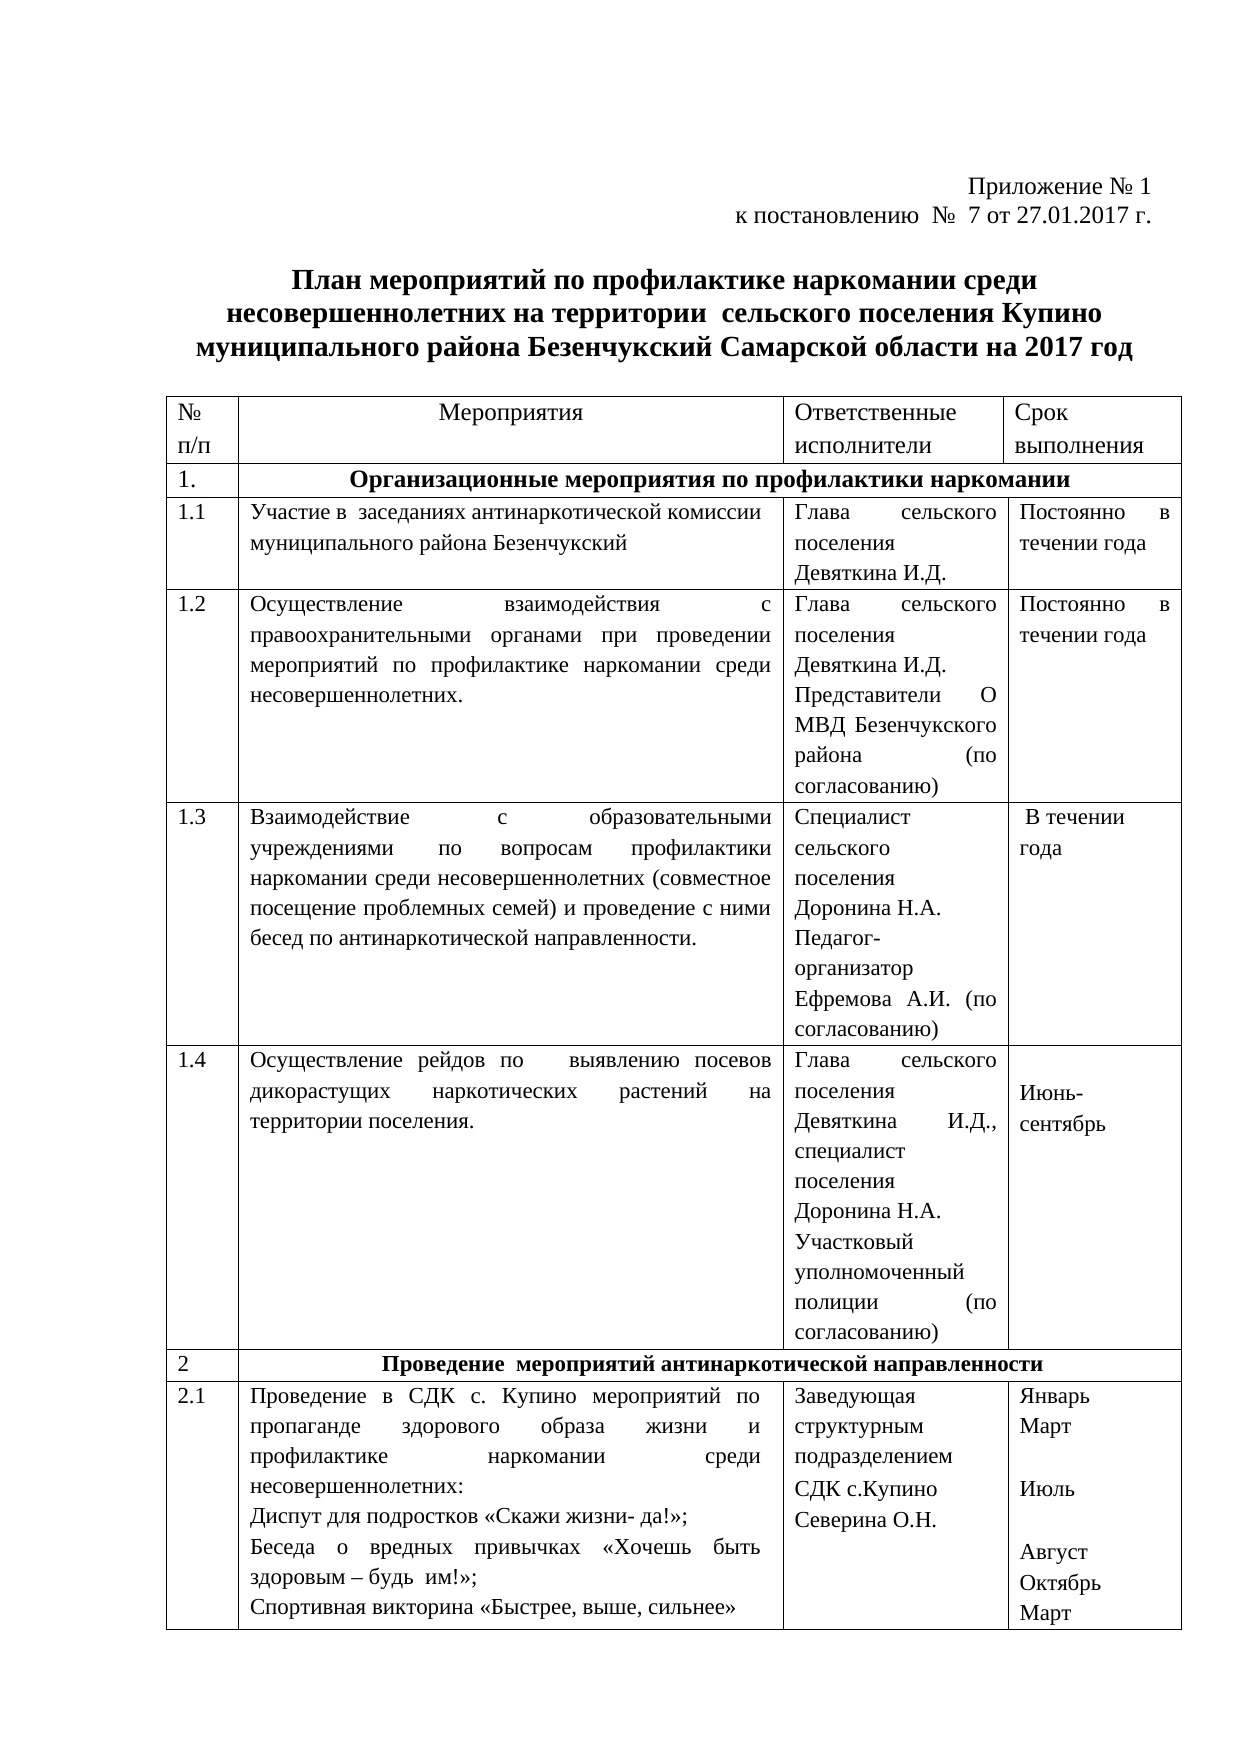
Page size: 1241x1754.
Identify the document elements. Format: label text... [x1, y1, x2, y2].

table_cell Организационные мероприятия по профилактики наркомании [239, 464, 1181, 497]
table_cell Глава сельского поселения Девяткина И.Д. [784, 498, 1008, 589]
table_cell Осуществление рейдов по выявлению посевов дикорастущих наркотических растений на территории поселения. [239, 1046, 783, 1349]
table_cell 1.2 [167, 590, 238, 802]
table_cell В течении года [1009, 803, 1181, 1045]
table_cell 2.1 [167, 1382, 238, 1629]
table_cell Глава сельского поселения Девяткина И.Д. Представители О МВД Безенчукского района (по согласованию) [784, 590, 1008, 802]
table_cell Проведение мероприятий антинаркотической направленности [239, 1350, 1181, 1381]
table_header Срок выполнения [1004, 397, 1181, 463]
table_cell Июнь- сентябрь [1009, 1046, 1181, 1349]
table_cell Участие в заседаниях антинаркотической комиссии муниципального района Безенчукский [239, 498, 783, 589]
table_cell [239, 1382, 783, 1629]
table_cell 1.3 [167, 803, 238, 1045]
table_cell Постоянно в течении года [1009, 498, 1181, 589]
table_cell 1. [167, 464, 238, 497]
table_cell 1.4 [167, 1046, 238, 1349]
text Приложение № 1 [177, 171, 1152, 200]
table_cell 2 [167, 1350, 238, 1381]
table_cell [784, 1382, 1008, 1629]
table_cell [1009, 1382, 1181, 1629]
table_header № п/п [167, 397, 238, 463]
table_cell Глава сельского поселения Девяткина И.Д., специалист поселения Доронина Н.А. Участковый уполномоченный полиции (по согласованию) [784, 1046, 1008, 1349]
table_cell 1.1 [167, 498, 238, 589]
table_cell Постоянно в течении года [1009, 590, 1181, 802]
table_cell Специалист сельского поселения Доронина Н.А. Педагог-организатор Ефремова А.И. (по согласованию) [784, 803, 1008, 1045]
table_header Мероприятия [239, 397, 783, 463]
text План мероприятий по профилактике наркомании среди несовершеннолетних на территории сельского поселения Купино муниципального района Безенчукский Самарской области на 2017 год [177, 262, 1152, 363]
table_header Ответственные исполнители [784, 397, 1003, 463]
table_cell Осуществление взаимодействия с правоохранительными органами при проведении мероприятий по профилактике наркомании среди несовершеннолетних. [239, 590, 783, 802]
text к постановлению № 7 от 27.01.2017 г. [177, 200, 1152, 228]
table_cell Взаимодействие с образовательными учреждениями по вопросам профилактики наркомании среди несовершеннолетних (совместное посещение проблемных семей) и проведение с ними бесед по антинаркотической направленности. [239, 803, 783, 1045]
